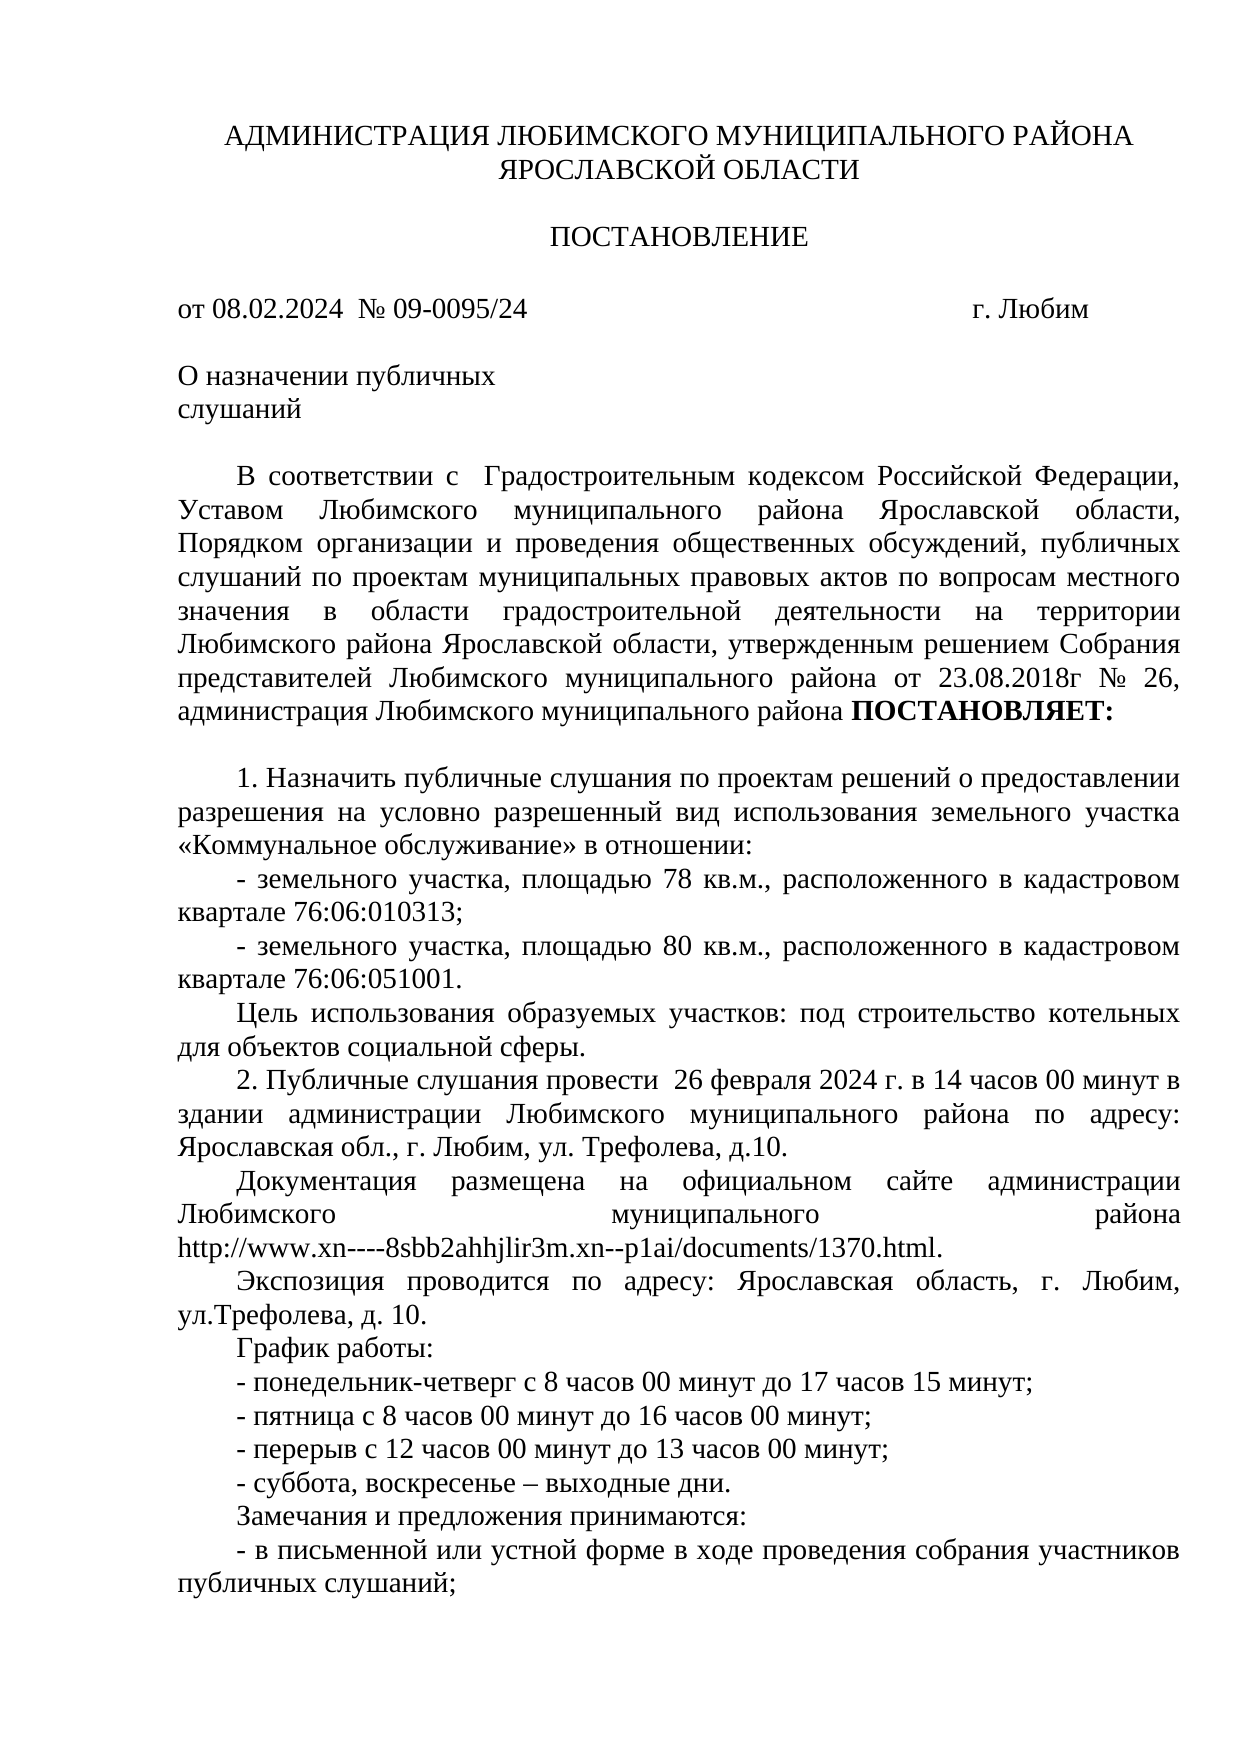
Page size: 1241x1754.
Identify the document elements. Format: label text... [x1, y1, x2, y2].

text Цель использования образуемых участков: под строительство котельных для объектов социальной сферы. [177, 995, 1181, 1062]
text - пятница с 8 часов 00 минут до 16 часов 00 минут; [177, 1398, 1181, 1431]
text О назначении публичных слушаний [177, 358, 591, 425]
text Замечания и предложения принимаются: [177, 1498, 1181, 1532]
text 1. Назначить публичные слушания по проектам решений о предоставлении разрешения на условно разрешенный вид использования земельного участка «Коммунальное обслуживание» в отношении: [177, 760, 1181, 861]
text - перерыв с 12 часов 00 минут до 13 часов 00 минут; [177, 1431, 1181, 1465]
text - понедельник-четверг с 8 часов 00 минут до 17 часов 15 минут; [177, 1364, 1181, 1398]
text - земельного участка, площадью 78 кв.м., расположенного в кадастровом квартале 76:06:010313; [177, 861, 1181, 928]
text ПОСТАНОВЛЕНИЕ [177, 219, 1181, 252]
text Экспозиция проводится по адресу: Ярославская область, г. Любим, ул.Трефолева, д. 10. [177, 1263, 1181, 1331]
text от 08.02.2024 № 09-0095/24 г. Любим [177, 291, 1181, 324]
text ЯРОСЛАВСКОЙ ОБЛАСТИ [177, 152, 1181, 185]
text График работы: [177, 1331, 1181, 1364]
text 2. Публичные слушания провести 26 февраля 2024 г. в 14 часов 00 минут в здании администрации Любимского муниципального района по адресу: Ярославская обл., г. Любим, ул. Трефолева, д.10. [177, 1062, 1181, 1163]
text - суббота, воскресенье – выходные дни. [177, 1465, 1181, 1498]
text Документация размещена на официальном сайте администрации Любимского муниципального района http://www.xn----8sbb2ahhjlir3m.xn--p1ai/documents/1370.html. [177, 1163, 1181, 1263]
text - в письменной или устной форме в ходе проведения собрания участников публичных слушаний; [177, 1532, 1181, 1599]
text В соответствии с Градостроительным кодексом Российской Федерации, Уставом Любимского муниципального района Ярославской области, Порядком организации и проведения общественных обсуждений, публичных слушаний по проектам муниципальных правовых актов по вопросам местного значения в области градостроительной деятельности на территории Любимского района Ярославской области, утвержденным решением Собрания представителей Любимского муниципального района от 23.08.2018г № 26, администрация Любимского муниципального района ПОСТАНОВЛЯЕТ: [177, 458, 1181, 727]
text - земельного участка, площадью 80 кв.м., расположенного в кадастровом квартале 76:06:051001. [177, 928, 1181, 995]
text АДМИНИСТРАЦИЯ ЛЮБИМСКОГО МУНИЦИПАЛЬНОГО РАЙОНА [177, 118, 1181, 152]
